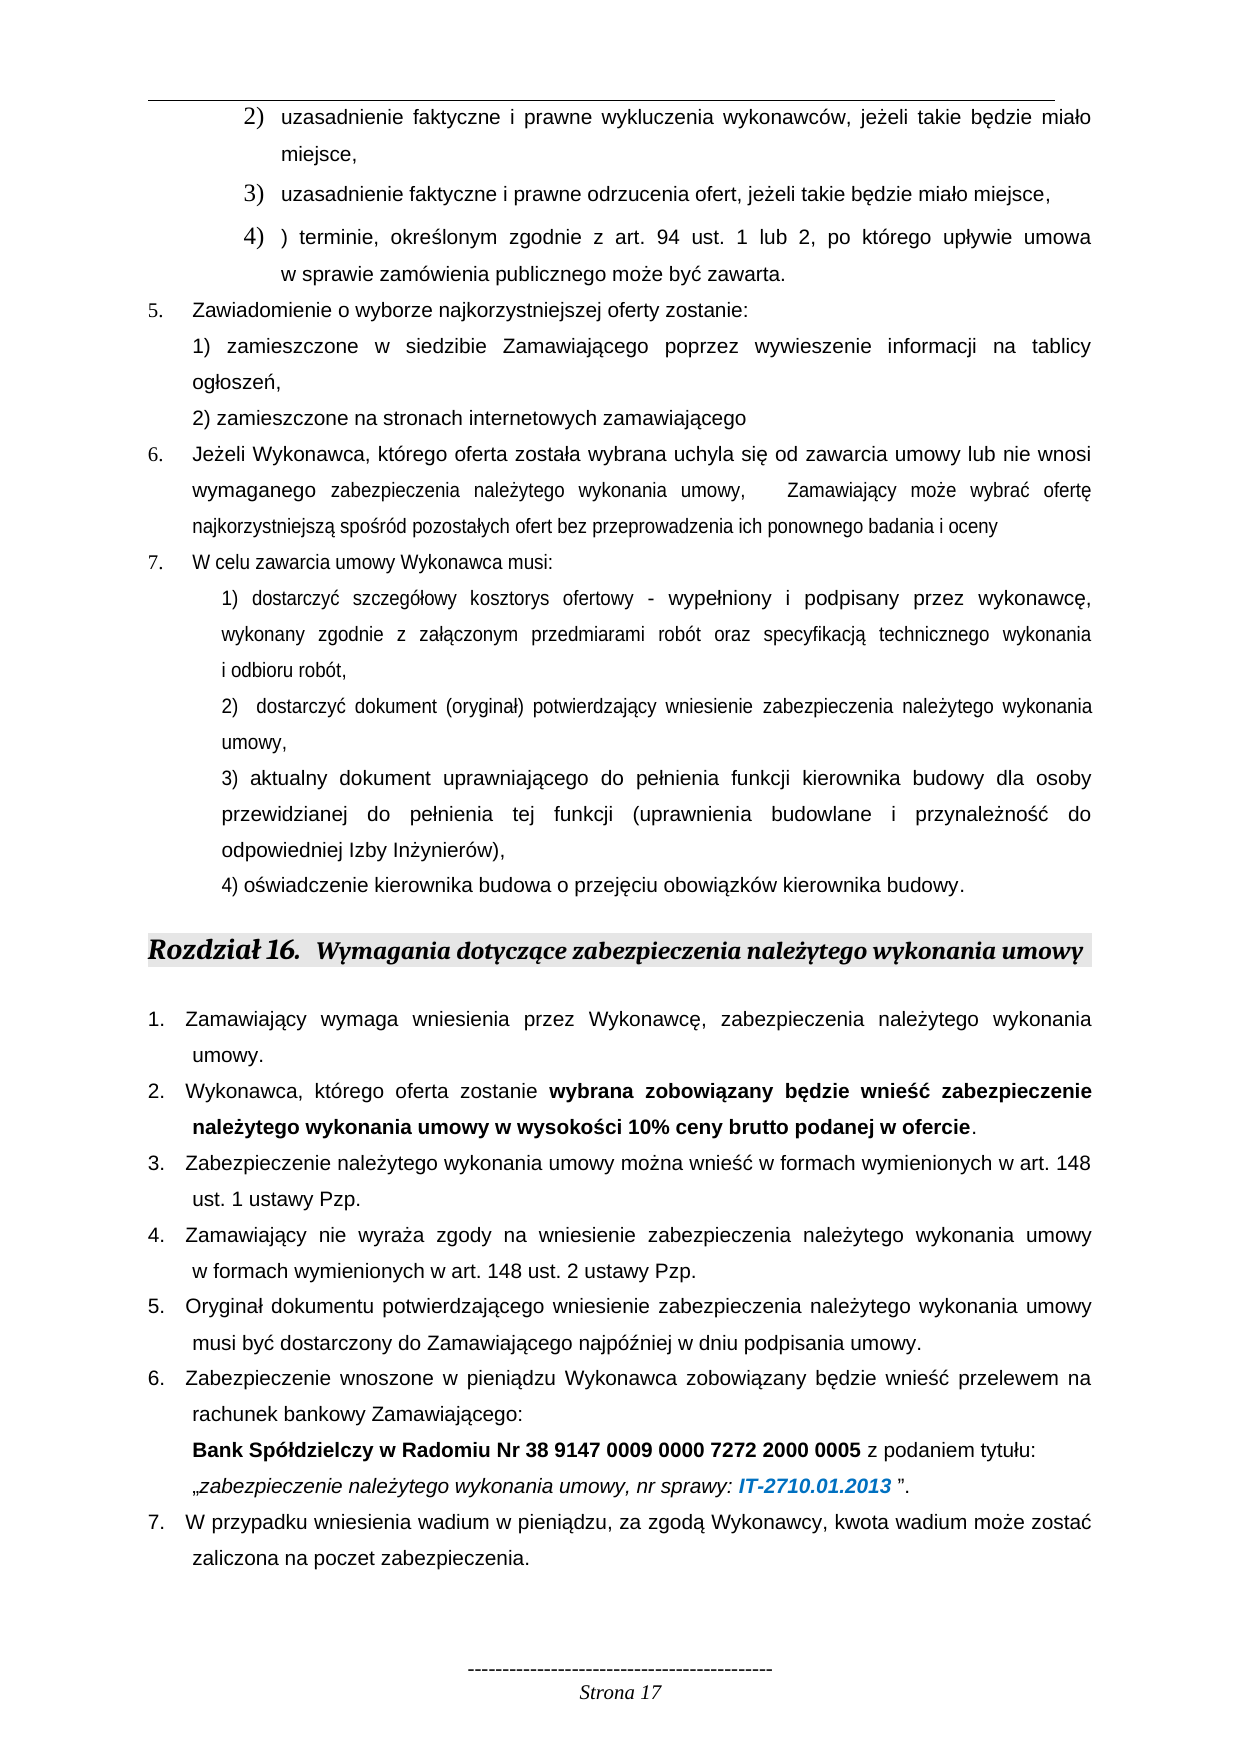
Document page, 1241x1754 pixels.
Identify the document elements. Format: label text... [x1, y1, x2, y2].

text 1) dostarczyć szczegółowy kosztorys ofertowy - wypełniony i podpisany przez wykonawcę, wykonany zgodnie z załączonym przedmiarami robót oraz specyfikacją technicznego wykonania i odbioru robót, [221, 586, 1092, 682]
subtitle Wymagania dotyczące zabezpieczenia należytego wykonania umowy [148, 933, 1092, 967]
text „zabezpieczenie należytego wykonania umowy, nr sprawy: IT-2710.01.2013 ”. [192, 1474, 1092, 1498]
text 4) oświadczenie kierownika budowa o przejęciu obowiązków kierownika budowy. [221, 873, 1092, 897]
list uzasadnienie faktyczne i prawne odrzucenia ofert, jeżeli takie będzie miało miejsce, [243, 178, 1092, 206]
list Wykonawca, którego oferta zostanie wybrana zobowiązany będzie wnieść zabezpieczenie należytego wykonania umowy w wysokości 10% ceny brutto podanej w ofercie. [148, 1079, 1092, 1139]
text 2) dostarczyć dokument (oryginał) potwierdzający wniesienie zabezpieczenia należytego wykonania umowy, [221, 694, 1092, 753]
list ) terminie, określonym zgodnie z art. 94 ust. 1 lub 2, po którego upływie umowa w sprawie zamówienia publicznego może być zawarta. [243, 221, 1092, 286]
text 3) aktualny dokument uprawniającego do pełnienia funkcji kierownika budowy dla osoby przewidzianej do pełnienia tej funkcji (uprawnienia budowlane i przynależność do odpowiedniej Izby Inżynierów), [221, 766, 1092, 861]
text 2) zamieszczone na stronach internetowych zamawiającego [192, 406, 1092, 429]
list Zabezpieczenie wnoszone w pieniądzu Wykonawca zobowiązany będzie wnieść przelewem na rachunek bankowy Zamawiającego: [148, 1366, 1092, 1426]
list Zamawiający nie wyraża zgody na wniesienie zabezpieczenia należytego wykonania umowy w formach wymienionych w art. 148 ust. 2 ustawy Pzp. [148, 1222, 1092, 1282]
list Oryginał dokumentu potwierdzającego wniesienie zabezpieczenia należytego wykonania umowy musi być dostarczony do Zamawiającego najpóźniej w dniu podpisania umowy. [148, 1294, 1092, 1354]
list Zabezpieczenie należytego wykonania umowy można wnieść w formach wymienionych w art. 148 ust. 1 ustawy Pzp. [148, 1151, 1092, 1211]
list W przypadku wniesienia wadium w pieniądzu, za zgodą Wykonawcy, kwota wadium może zostać zaliczona na poczet zabezpieczenia. [148, 1510, 1092, 1570]
list uzasadnienie faktyczne i prawne wykluczenia wykonawców, jeżeli takie będzie miało miejsce, [243, 101, 1092, 166]
list Zamawiający wymaga wniesienia przez Wykonawcę, zabezpieczenia należytego wykonania umowy. [148, 1007, 1092, 1067]
list W celu zawarcia umowy Wykonawca musi: [148, 549, 1092, 574]
list Zawiadomienie o wyborze najkorzystniejszej oferty zostanie: [148, 297, 1092, 322]
text 1) zamieszczone w siedzibie Zamawiającego poprzez wywieszenie informacji na tablicy ogłoszeń, [192, 334, 1092, 394]
text Bank Spółdzielczy w Radomiu Nr 38 9147 0009 0000 7272 2000 0005 z podaniem tytułu: [192, 1438, 1092, 1462]
list Jeżeli Wykonawca, którego oferta została wybrana uchyla się od zawarcia umowy lub nie wnosi wymaganego zabezpieczenia należytego wykonania umowy, Zamawiający może wybrać ofertę najkorzystniejszą spośród pozostałych ofert bez przeprowadzenia ich ponownego badania i oceny [148, 442, 1092, 538]
